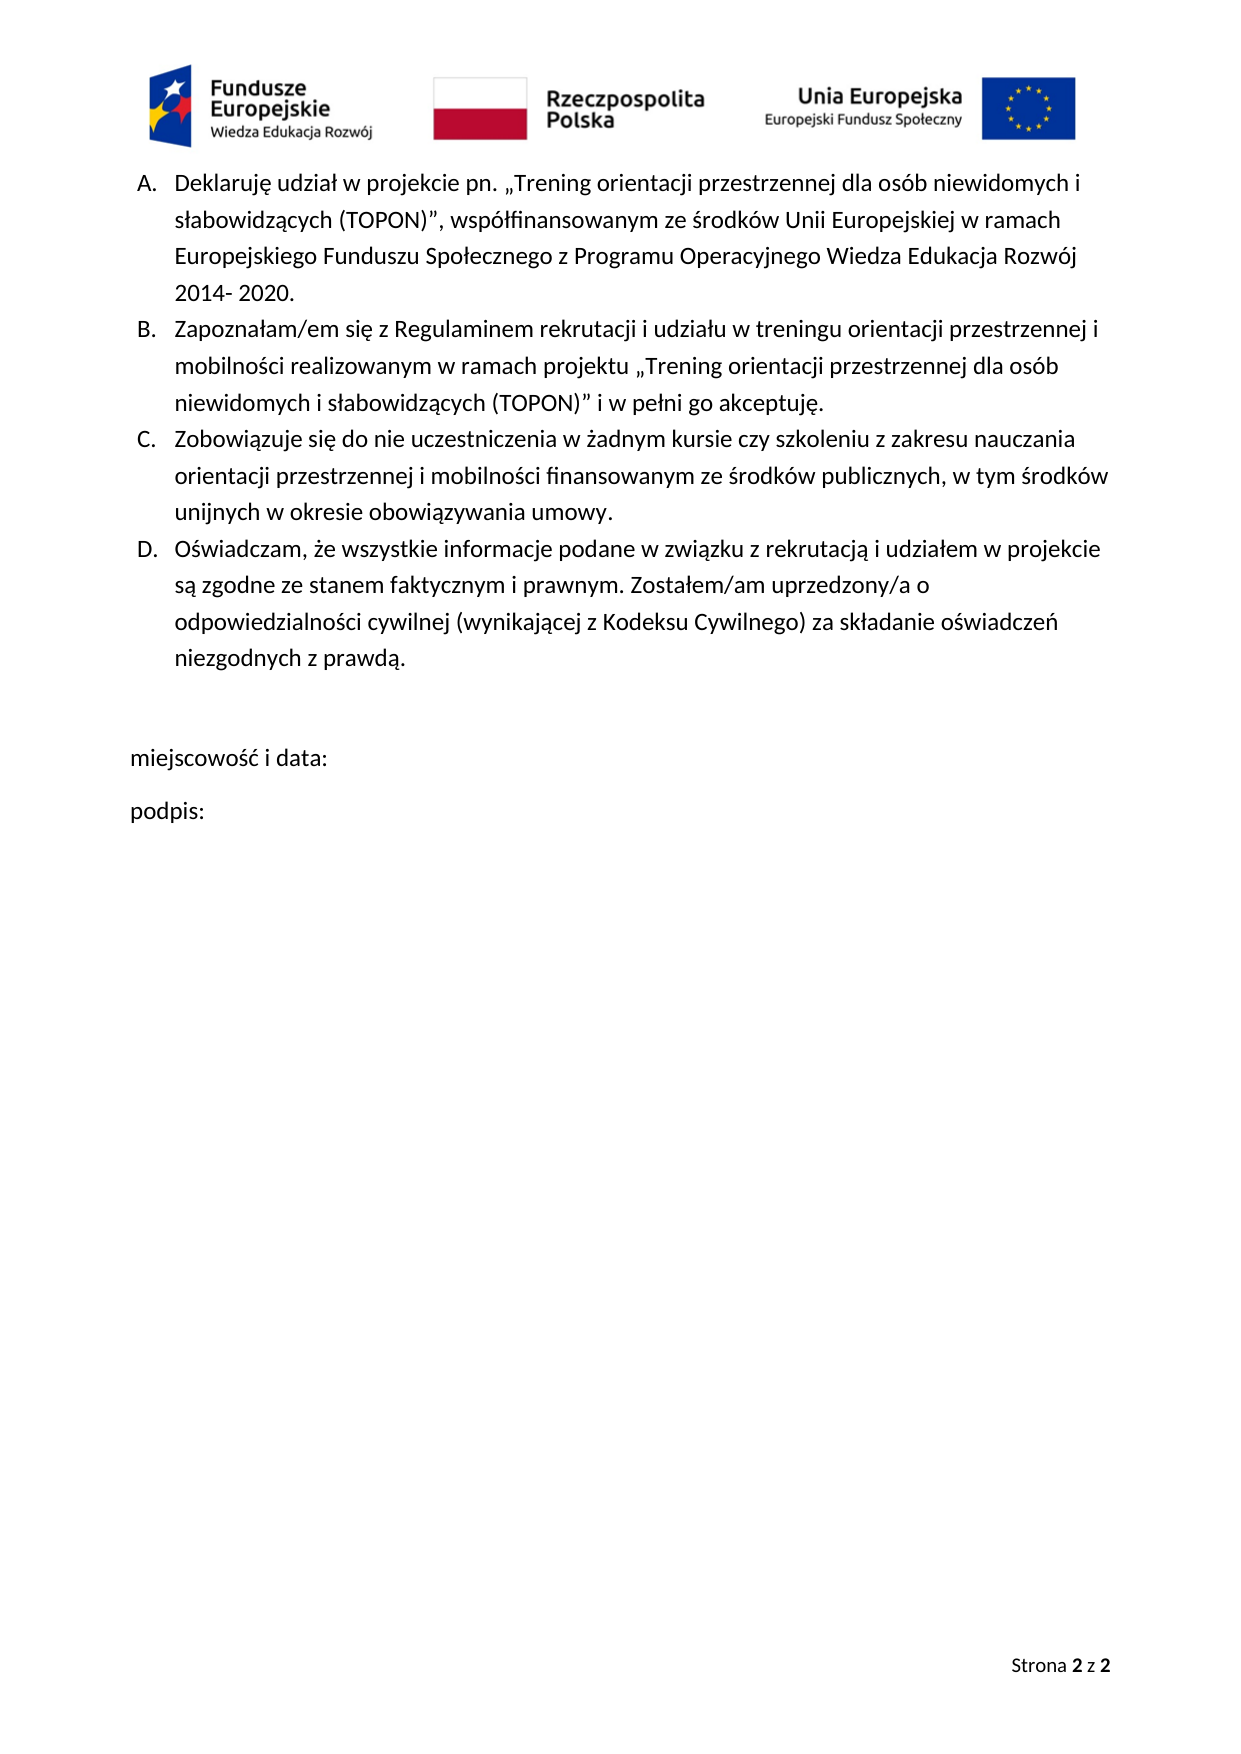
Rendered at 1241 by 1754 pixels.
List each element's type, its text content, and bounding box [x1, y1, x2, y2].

text miejscowość i data: [130, 742, 1110, 772]
list Oświadczam, że wszystkie informacje podane w związku z rekrutacją i udziałem w projekcie są zgodne ze stanem faktycznym i prawnym. Zostałem/am uprzedzony/a o odpowiedzialności cywilnej (wynikającej z Kodeksu Cywilnego) za składanie oświadczeń niezgodnych z prawdą. [137, 533, 1110, 673]
text podpis: [130, 795, 1110, 825]
list Deklaruję udział w projekcie pn. „Trening orientacji przestrzennej dla osób niewidomych i słabowidzących (TOPON)”, współfinansowanym ze środków Unii Europejskiej w ramach Europejskiego Funduszu Społecznego z Programu Operacyjnego Wiedza Edukacja Rozwój 2014- 2020. [137, 167, 1110, 307]
list Zobowiązuje się do nie uczestniczenia w żadnym kursie czy szkoleniu z zakresu nauczania orientacji przestrzennej i mobilności finansowanym ze środków publicznych, w tym środków unijnych w okresie obowiązywania umowy. [137, 423, 1110, 527]
list Zapoznałam/em się z Regulaminem rekrutacji i udziału w treningu orientacji przestrzennej i mobilności realizowanym w ramach projektu „Trening orientacji przestrzennej dla osób niewidomych i słabowidzących (TOPON)” i w pełni go akceptuję. [137, 313, 1110, 417]
picture [129, 44, 1096, 168]
